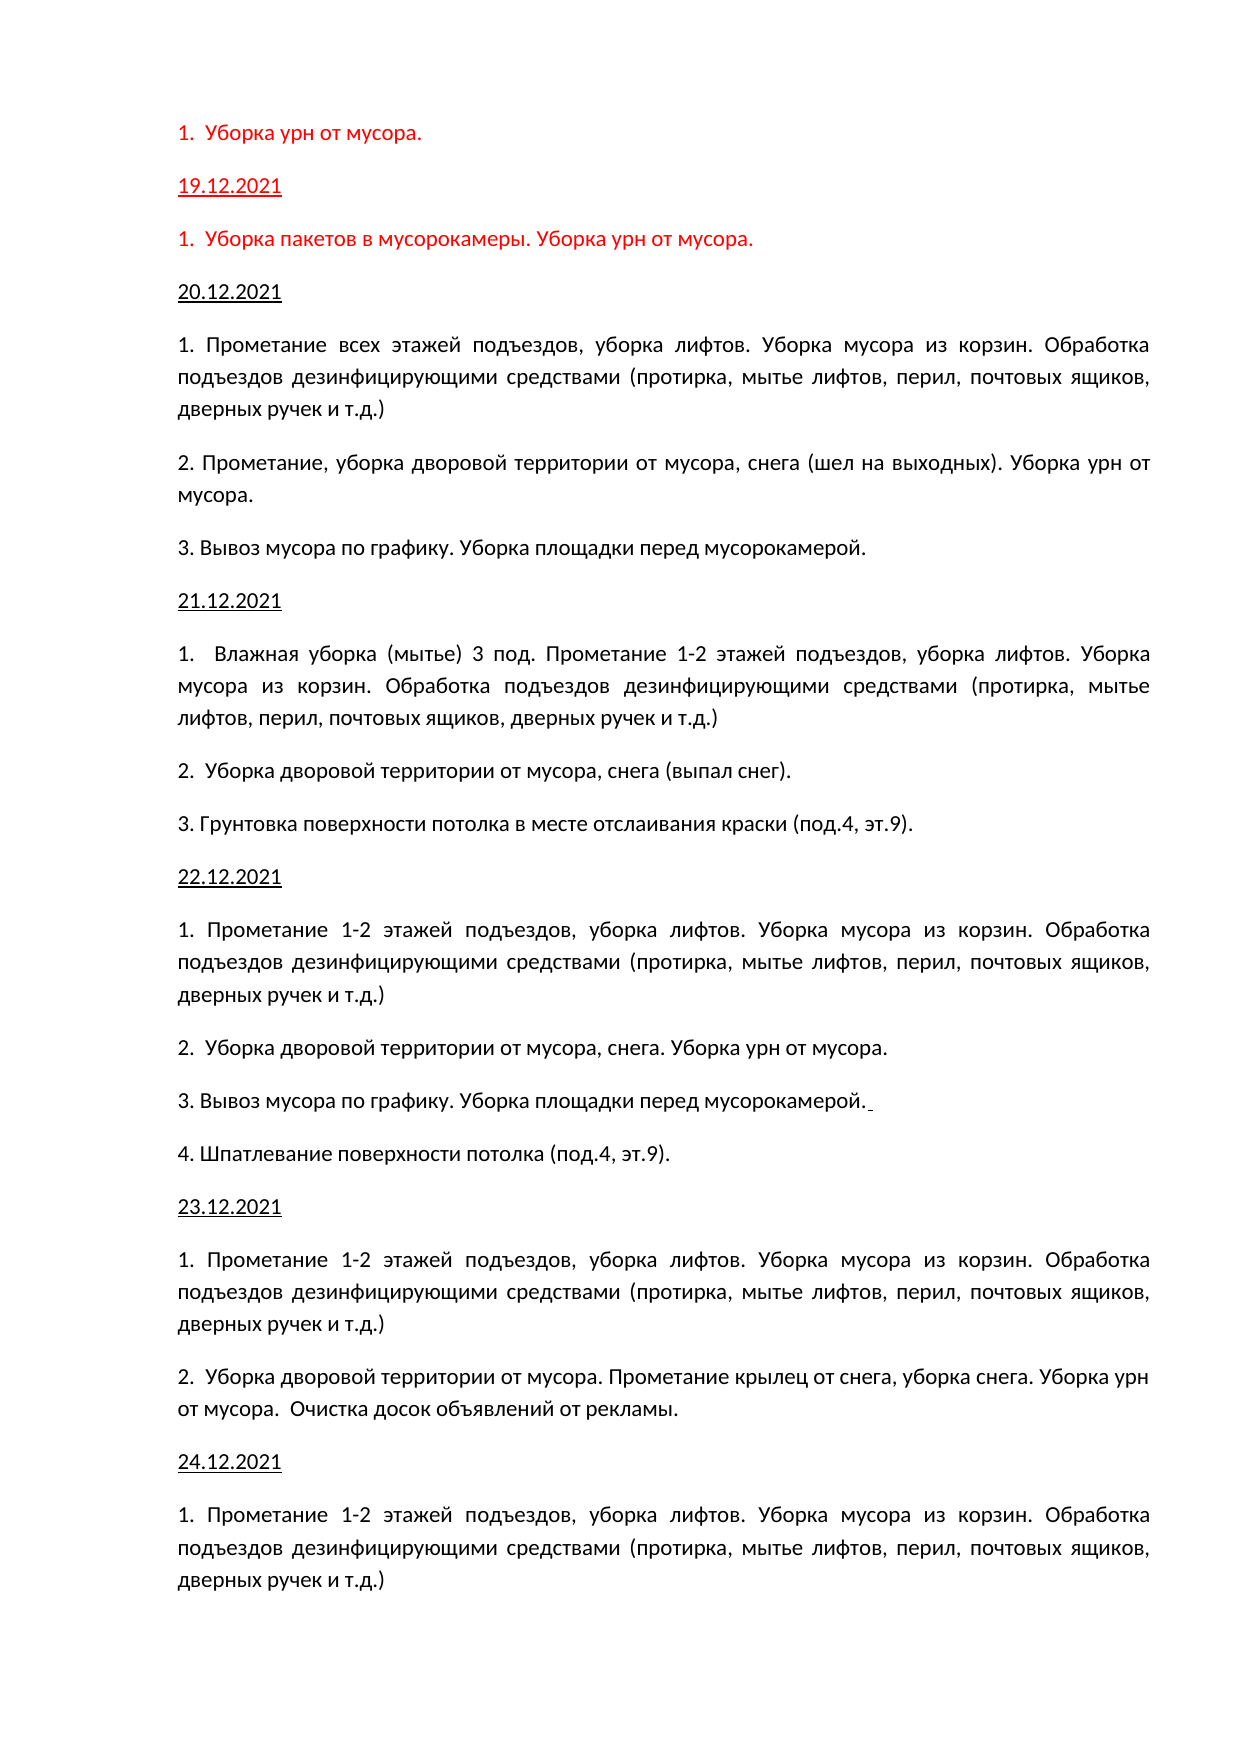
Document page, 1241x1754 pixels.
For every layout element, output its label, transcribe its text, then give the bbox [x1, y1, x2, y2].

text 1. Прометание 1-2 этажей подъездов, уборка лифтов. Уборка мусора из корзин. Обработка подъездов дезинфицирующими средствами (протирка, мытье лифтов, перил, почтовых ящиков, дверных ручек и т.д.) [177, 915, 1152, 1008]
text 3. Вывоз мусора по графику. Уборка площадки перед мусорокамерой. [177, 533, 1152, 561]
text 2. Уборка дворовой территории от мусора. Прометание крылец от снега, уборка снега. Уборка урн от мусора. Очистка досок объявлений от рекламы. [177, 1362, 1152, 1422]
text 3. Вывоз мусора по графику. Уборка площадки перед мусорокамерой. [177, 1086, 1152, 1114]
text 2. Прометание, уборка дворовой территории от мусора, снега (шел на выходных). Уборка урн от мусора. [177, 448, 1152, 508]
text 1. Прометание 1-2 этажей подъездов, уборка лифтов. Уборка мусора из корзин. Обработка подъездов дезинфицирующими средствами (протирка, мытье лифтов, перил, почтовых ящиков, дверных ручек и т.д.) [177, 1245, 1152, 1337]
text 24.12.2021 [177, 1447, 1152, 1475]
text 23.12.2021 [177, 1192, 1152, 1220]
text 22.12.2021 [177, 862, 1152, 890]
text 20.12.2021 [177, 277, 1152, 305]
text 19.12.2021 [177, 171, 1152, 199]
text 2. Уборка дворовой территории от мусора, снега. Уборка урн от мусора. [177, 1033, 1152, 1061]
text 1. Прометание 1-2 этажей подъездов, уборка лифтов. Уборка мусора из корзин. Обработка подъездов дезинфицирующими средствами (протирка, мытье лифтов, перил, почтовых ящиков, дверных ручек и т.д.) [177, 1500, 1152, 1593]
text 21.12.2021 [177, 586, 1152, 614]
text 2. Уборка дворовой территории от мусора, снега (выпал снег). [177, 756, 1152, 784]
text 1. Влажная уборка (мытье) 3 под. Прометание 1-2 этажей подъездов, уборка лифтов. Уборка мусора из корзин. Обработка подъездов дезинфицирующими средствами (протирка, мытье лифтов, перил, почтовых ящиков, дверных ручек и т.д.) [177, 639, 1152, 731]
text 3. Грунтовка поверхности потолка в месте отслаивания краски (под.4, эт.9). [177, 809, 1152, 837]
text 4. Шпатлевание поверхности потолка (под.4, эт.9). [177, 1139, 1152, 1167]
text 1. Уборка урн от мусора. [177, 118, 1152, 146]
text 1. Прометание всех этажей подъездов, уборка лифтов. Уборка мусора из корзин. Обработка подъездов дезинфицирующими средствами (протирка, мытье лифтов, перил, почтовых ящиков, дверных ручек и т.д.) [177, 330, 1152, 423]
text 1. Уборка пакетов в мусорокамеры. Уборка урн от мусора. [177, 224, 1152, 252]
